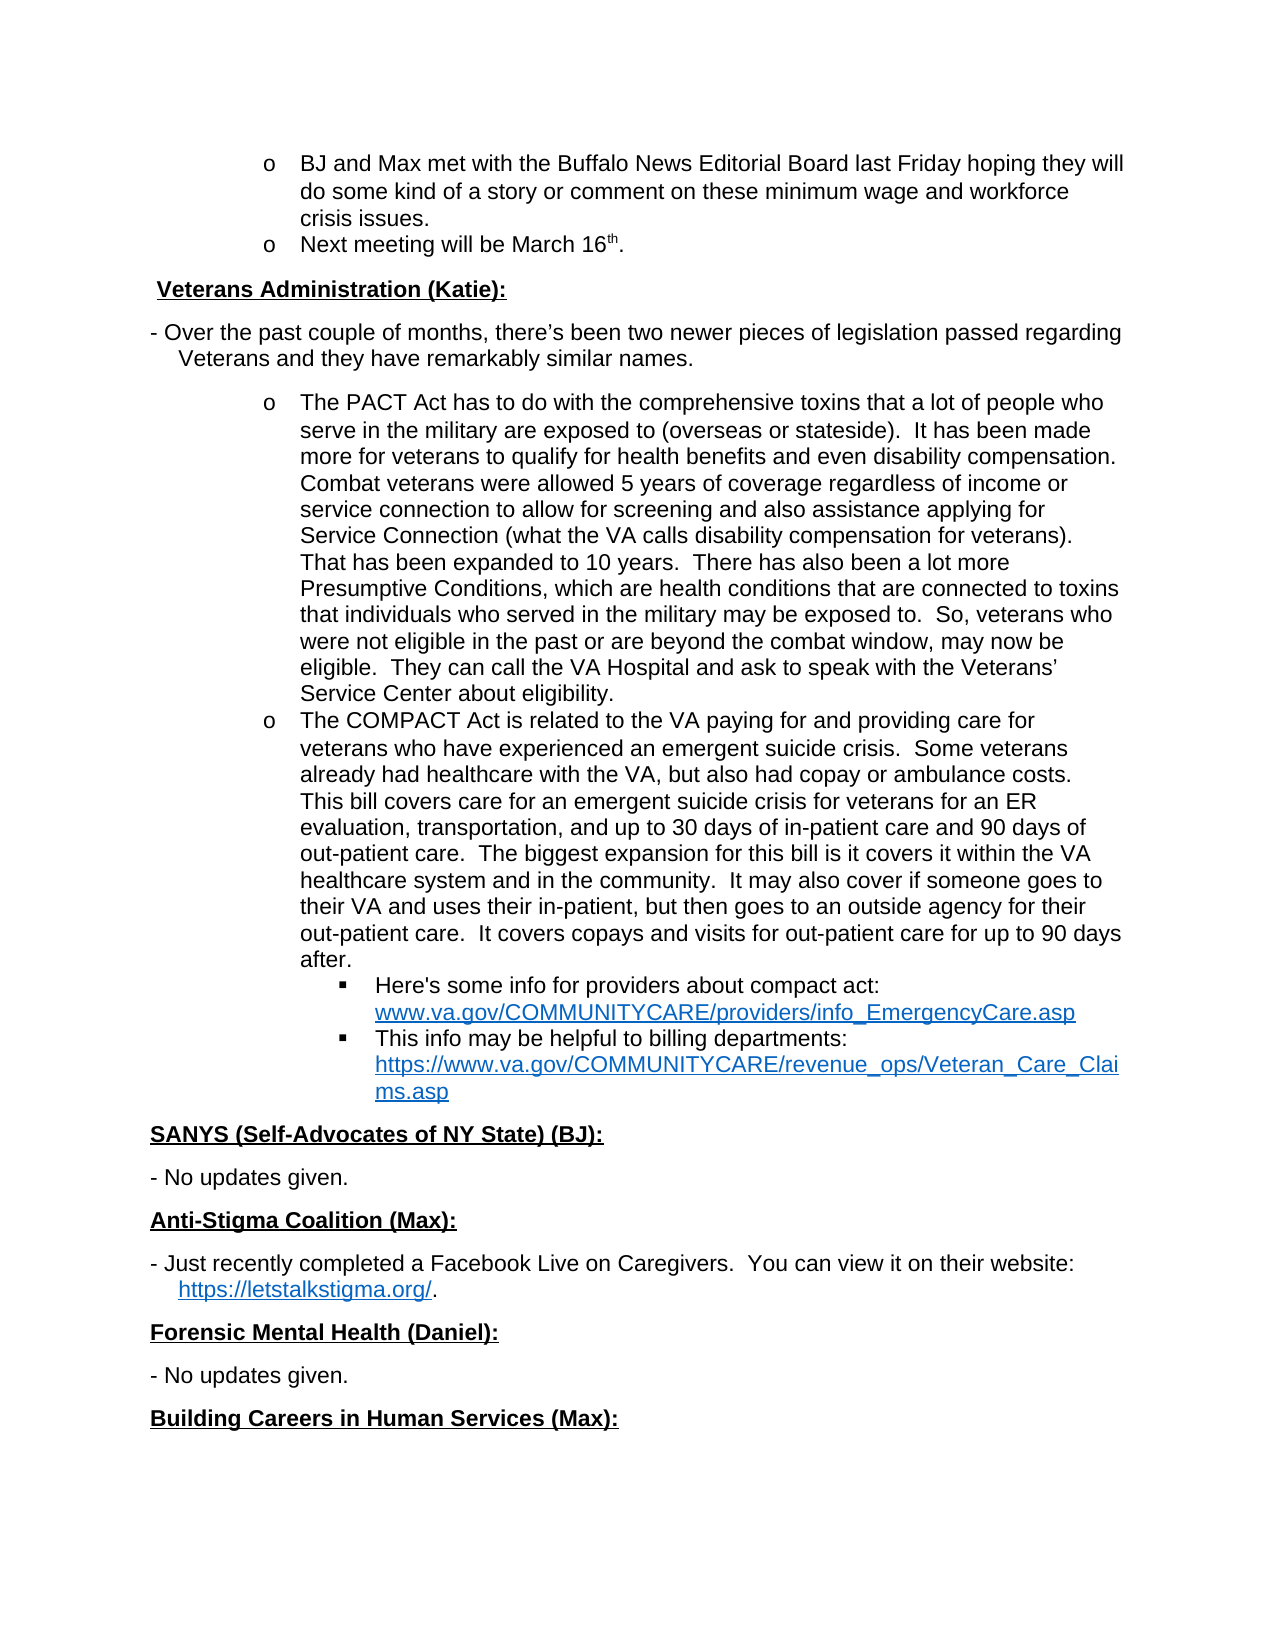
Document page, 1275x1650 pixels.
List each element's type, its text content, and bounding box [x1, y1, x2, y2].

text Anti-Stigma Coalition (Max): [150, 1207, 1125, 1233]
list The COMPACT Act is related to the VA paying for and providing care for veterans who have experienced an emergent suicide crisis. Some veterans already had healthcare with the VA, but also had copay or ambulance costs. This bill covers care for an emergent suicide crisis for veterans for an ER evaluation, transportation, and up to 30 days of in-patient care and 90 days of out-patient care. The biggest expansion for this bill is it covers it within the VA healthcare system and in the community. It may also cover if someone goes to their VA and uses their in-patient, but then goes to an outside agency for their out-patient care. It covers copays and visits for out-patient care for up to 90 days after. [262, 707, 1125, 972]
list The PACT Act has to do with the comprehensive toxins that a lot of people who serve in the military are exposed to (overseas or stateside). It has been made more for veterans to qualify for health benefits and even disability compensation. Combat veterans were allowed 5 years of coverage regardless of income or service connection to allow for screening and also assistance applying for Service Connection (what the VA calls disability compensation for veterans). That has been expanded to 10 years. There has also been a lot more Presumptive Conditions, which are health conditions that are connected to toxins that individuals who served in the military may be exposed to. So, veterans who were not eligible in the past or are beyond the combat window, may now be eligible. They can call the VA Hospital and ask to speak with the Veterans’ Service Center about eligibility. [262, 388, 1125, 707]
text SANYS (Self-Advocates of NY State) (BJ): [150, 1121, 1125, 1147]
text Building Careers in Human Services (Max): [150, 1405, 1125, 1431]
text - No updates given. [150, 1362, 1125, 1388]
list This info may be helpful to billing departments: https://www.va.gov/COMMUNITYCARE/revenue_ops/Veteran_Care_Claims.asp [337, 1025, 1125, 1104]
text Veterans Administration (Katie): [150, 276, 1125, 302]
text - No updates given. [150, 1164, 1125, 1190]
text Forensic Mental Health (Daniel): [150, 1319, 1125, 1345]
text - Just recently completed a Facebook Live on Caregivers. You can view it on their website: https://letstalkstigma.org/. [150, 1250, 1125, 1302]
list Here's some info for providers about compact act: www.va.gov/COMMUNITYCARE/providers/info_EmergencyCare.asp [337, 972, 1125, 1025]
text - Over the past couple of months, there’s been two newer pieces of legislation passed regarding Veterans and they have remarkably similar names. [150, 319, 1125, 372]
list BJ and Max met with the Buffalo News Editorial Board last Friday hoping they will do some kind of a story or comment on these minimum wage and workforce crisis issues. [262, 150, 1125, 231]
list Next meeting will be March 16th. [262, 231, 1125, 259]
